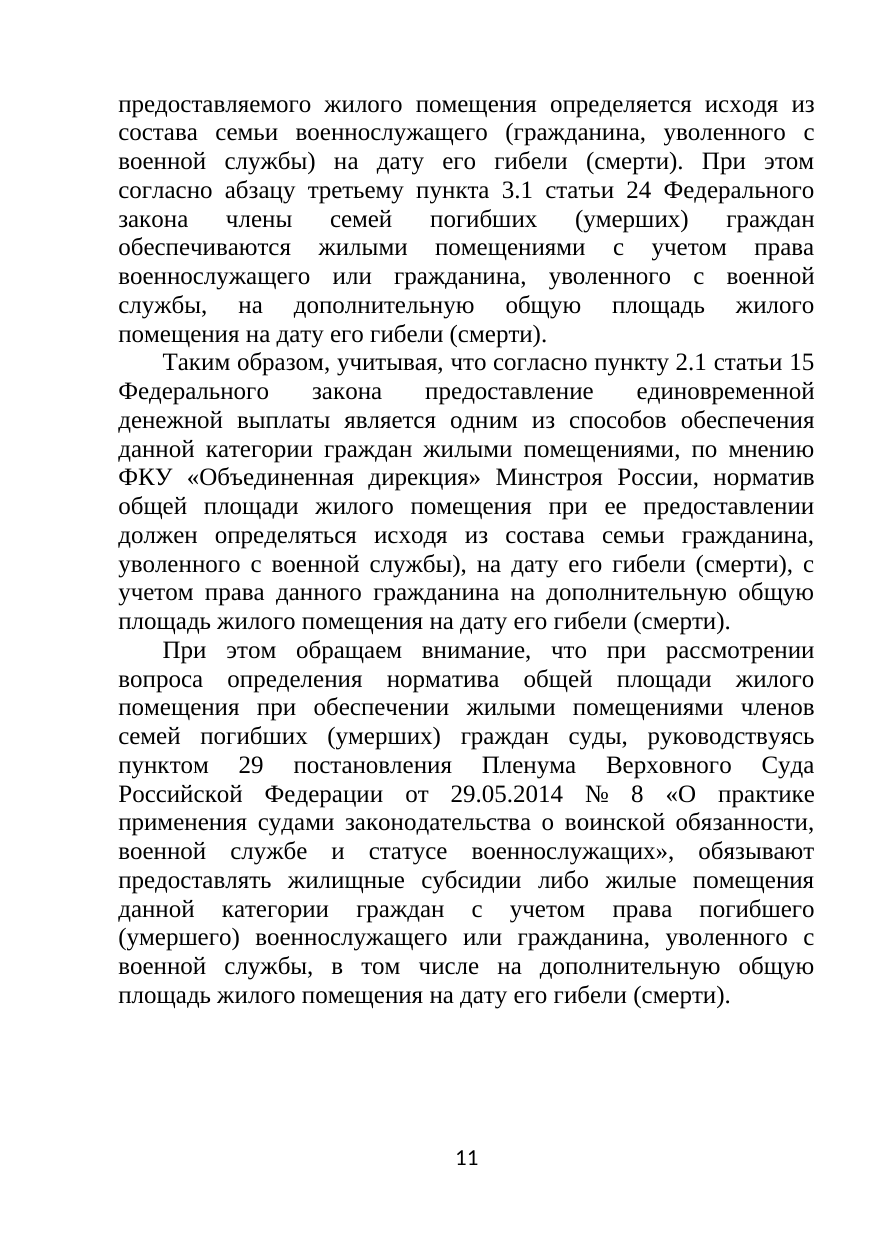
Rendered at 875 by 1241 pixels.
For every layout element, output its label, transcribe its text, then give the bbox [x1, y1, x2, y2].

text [118, 89, 815, 347]
text При этом обращаем внимание, что при рассмотрении вопроса определения норматива общей площади жилого помещения при обеспечении жилыми помещениями членов семей погибших (умерших) граждан суды, руководствуясь пунктом 29 постановления Пленума Верховного Суда Российской Федерации от 29.05.2014 № 8 «О практике применения судами законодательства о воинской обязанности, военной службе и статусе военнослужащих», обязывают предоставлять жилищные субсидии либо жилые помещения данной категории граждан с учетом права погибшего (умершего) военнослужащего или гражданина, уволенного с военной службы, в том числе на дополнительную общую площадь жилого помещения на дату его гибели (смерти). [118, 635, 815, 1009]
text Таким образом, учитывая, что согласно пункту 2.1 статьи 15 Федерального закона предоставление единовременной денежной выплаты является одним из способов обеспечения данной категории граждан жилыми помещениями, по мнению ФКУ «Объединенная дирекция» Минстроя России, норматив общей площади жилого помещения при ее предоставлении должен определяться исходя из состава семьи гражданина, уволенного с военной службы), на дату его гибели (смерти), с учетом права данного гражданина на дополнительную общую площадь жилого помещения на дату его гибели (смерти). [118, 347, 815, 635]
